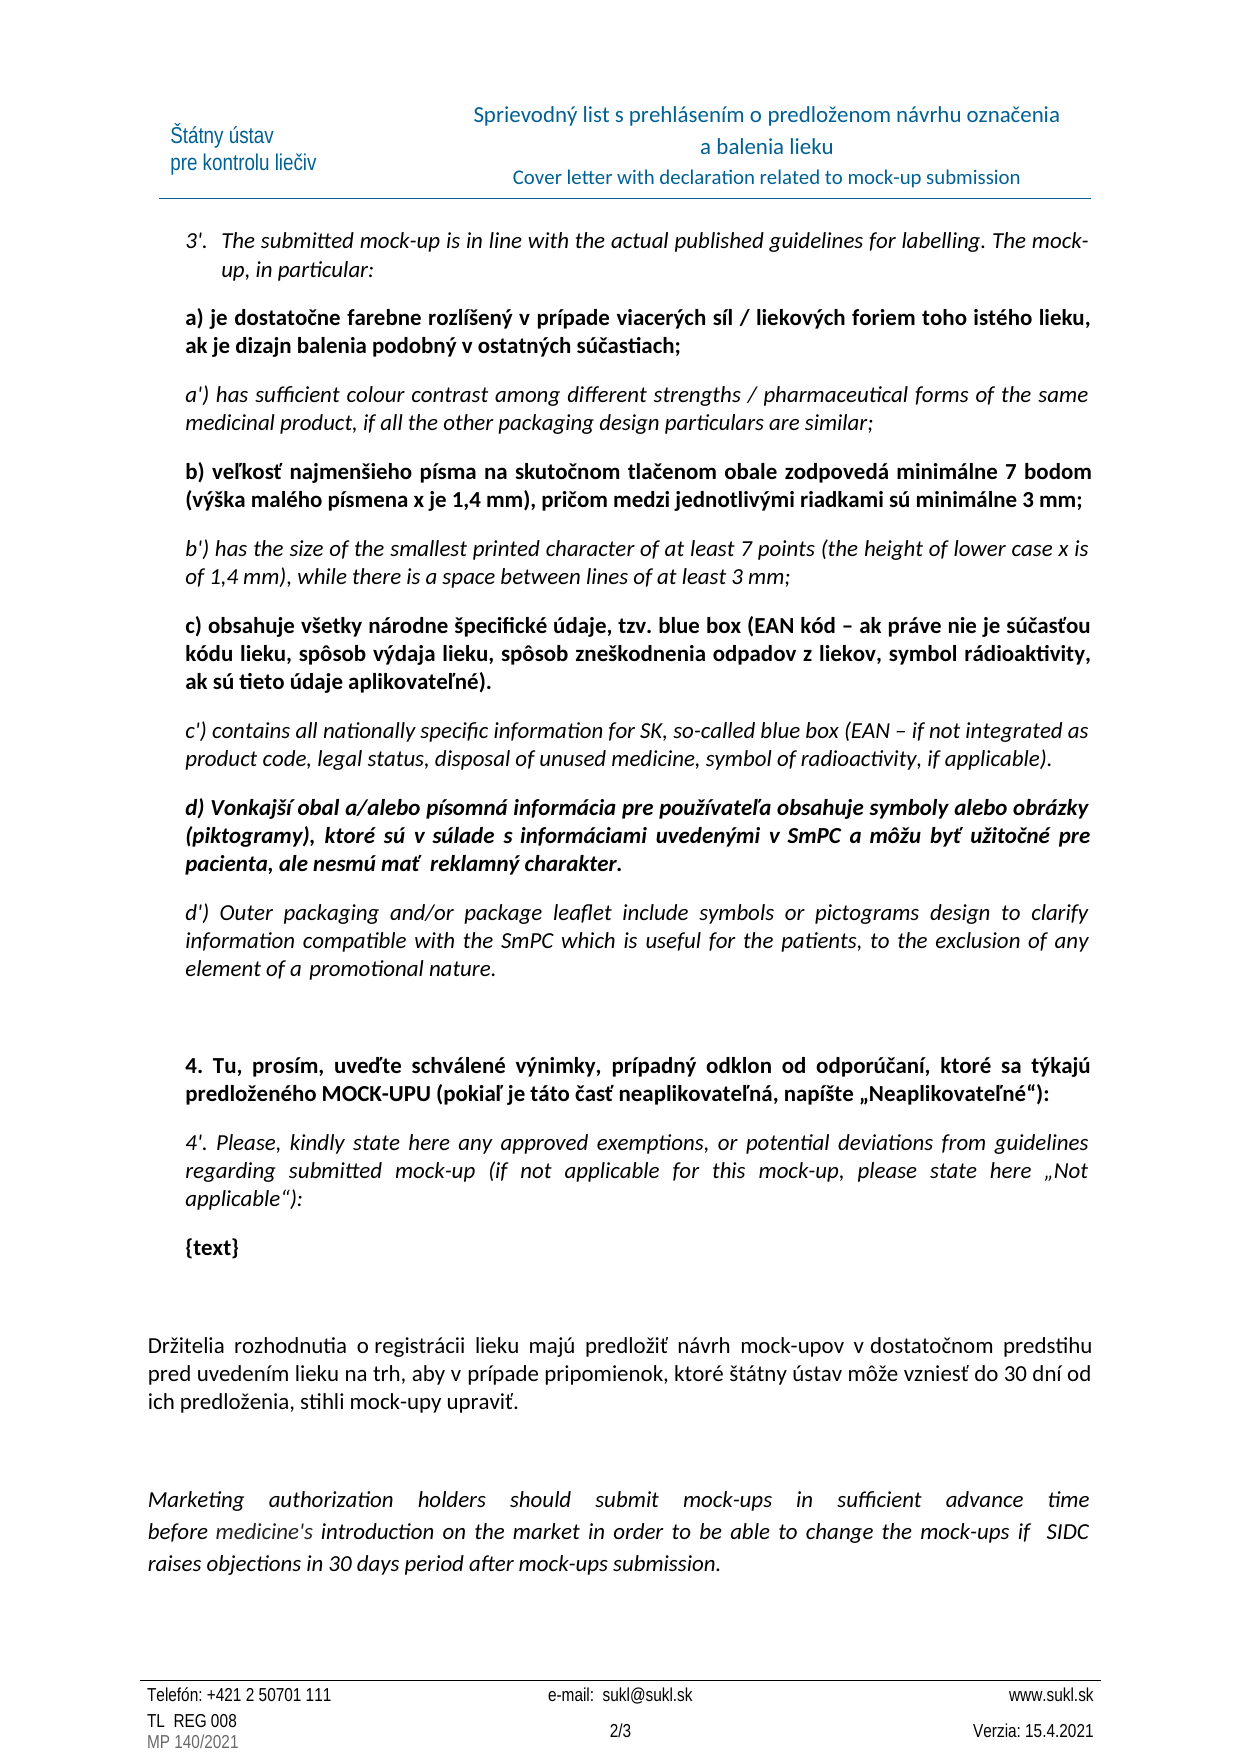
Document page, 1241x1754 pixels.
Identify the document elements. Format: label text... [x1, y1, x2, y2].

text {text} [148, 1233, 1093, 1261]
text a) je dostatočne farebne rozlíšený v prípade viacerých síl / liekových foriem toho istého lieku, ak je dizajn balenia podobný v ostatných súčastiach; [185, 303, 1093, 359]
text b') has the size of the smallest printed character of at least 7 points (the height of lower case x is of 1,4 mm), while there is a space between lines of at least 3 mm; [185, 534, 1093, 590]
text d') Outer packaging and/or package leaflet include symbols or pictograms design to clarify information compatible with the SmPC which is useful for the patients, to the exclusion of any element of a promotional nature. [185, 898, 1093, 982]
text 3'. The submitted mock-up is in line with the actual published guidelines for labelling. The mock-up, in particular: [185, 227, 1093, 283]
text d) Vonkajší obal a/alebo písomná informácia pre používateľa obsahuje symboly alebo obrázky (piktogramy), ktoré sú v súlade s informáciami uvedenými v SmPC a môžu byť užitočné pre pacienta, ale nesmú mať reklamný charakter. [185, 793, 1093, 877]
text Marketing authorization holders should submit mock-ups in sufficient advance time before medicine's introduction on the market in order to be able to change the mock-ups if SIDC raises objections in 30 days period after mock-ups submission. [148, 1485, 1093, 1577]
text 4'. Please, kindly state here any approved exemptions, or potential deviations from guidelines regarding submitted mock-up (if not applicable for this mock-up, please state here „Not applicable“): [185, 1128, 1093, 1212]
text 4. Tu, prosím, uveďte schválené výnimky, prípadný odklon od odporúčaní, ktoré sa týkajú predloženého MOCK-UPU (pokiaľ je táto časť neaplikovateľná, napíšte „Neaplikovateľné“): [185, 1051, 1093, 1107]
text b) veľkosť najmenšieho písma na skutočnom tlačenom obale zodpovedá minimálne 7 bodom (výška malého písmena x je 1,4 mm), pričom medzi jednotlivými riadkami sú minimálne 3 mm; [185, 457, 1093, 513]
text c') contains all nationally specific information for SK, so-called blue box (EAN – if not integrated as product code, legal status, disposal of unused medicine, symbol of radioactivity, if applicable). [185, 716, 1093, 772]
text a') has sufficient colour contrast among different strengths / pharmaceutical forms of the same medicinal product, if all the other packaging design particulars are similar; [185, 380, 1093, 436]
text c) obsahuje všetky národne špecifické údaje, tzv. blue box (EAN kód – ak práve nie je súčasťou kódu lieku, spôsob výdaja lieku, spôsob zneškodnenia odpadov z liekov, symbol rádioaktivity, ak sú tieto údaje aplikovateľné). [185, 611, 1093, 695]
text Držitelia rozhodnutia o registrácii lieku majú predložiť návrh mock-upov v dostatočnom predstihu pred uvedením lieku na trh, aby v prípade pripomienok, ktoré štátny ústav môže vzniesť do 30 dní od ich predloženia, stihli mock-upy upraviť. [148, 1331, 1093, 1415]
